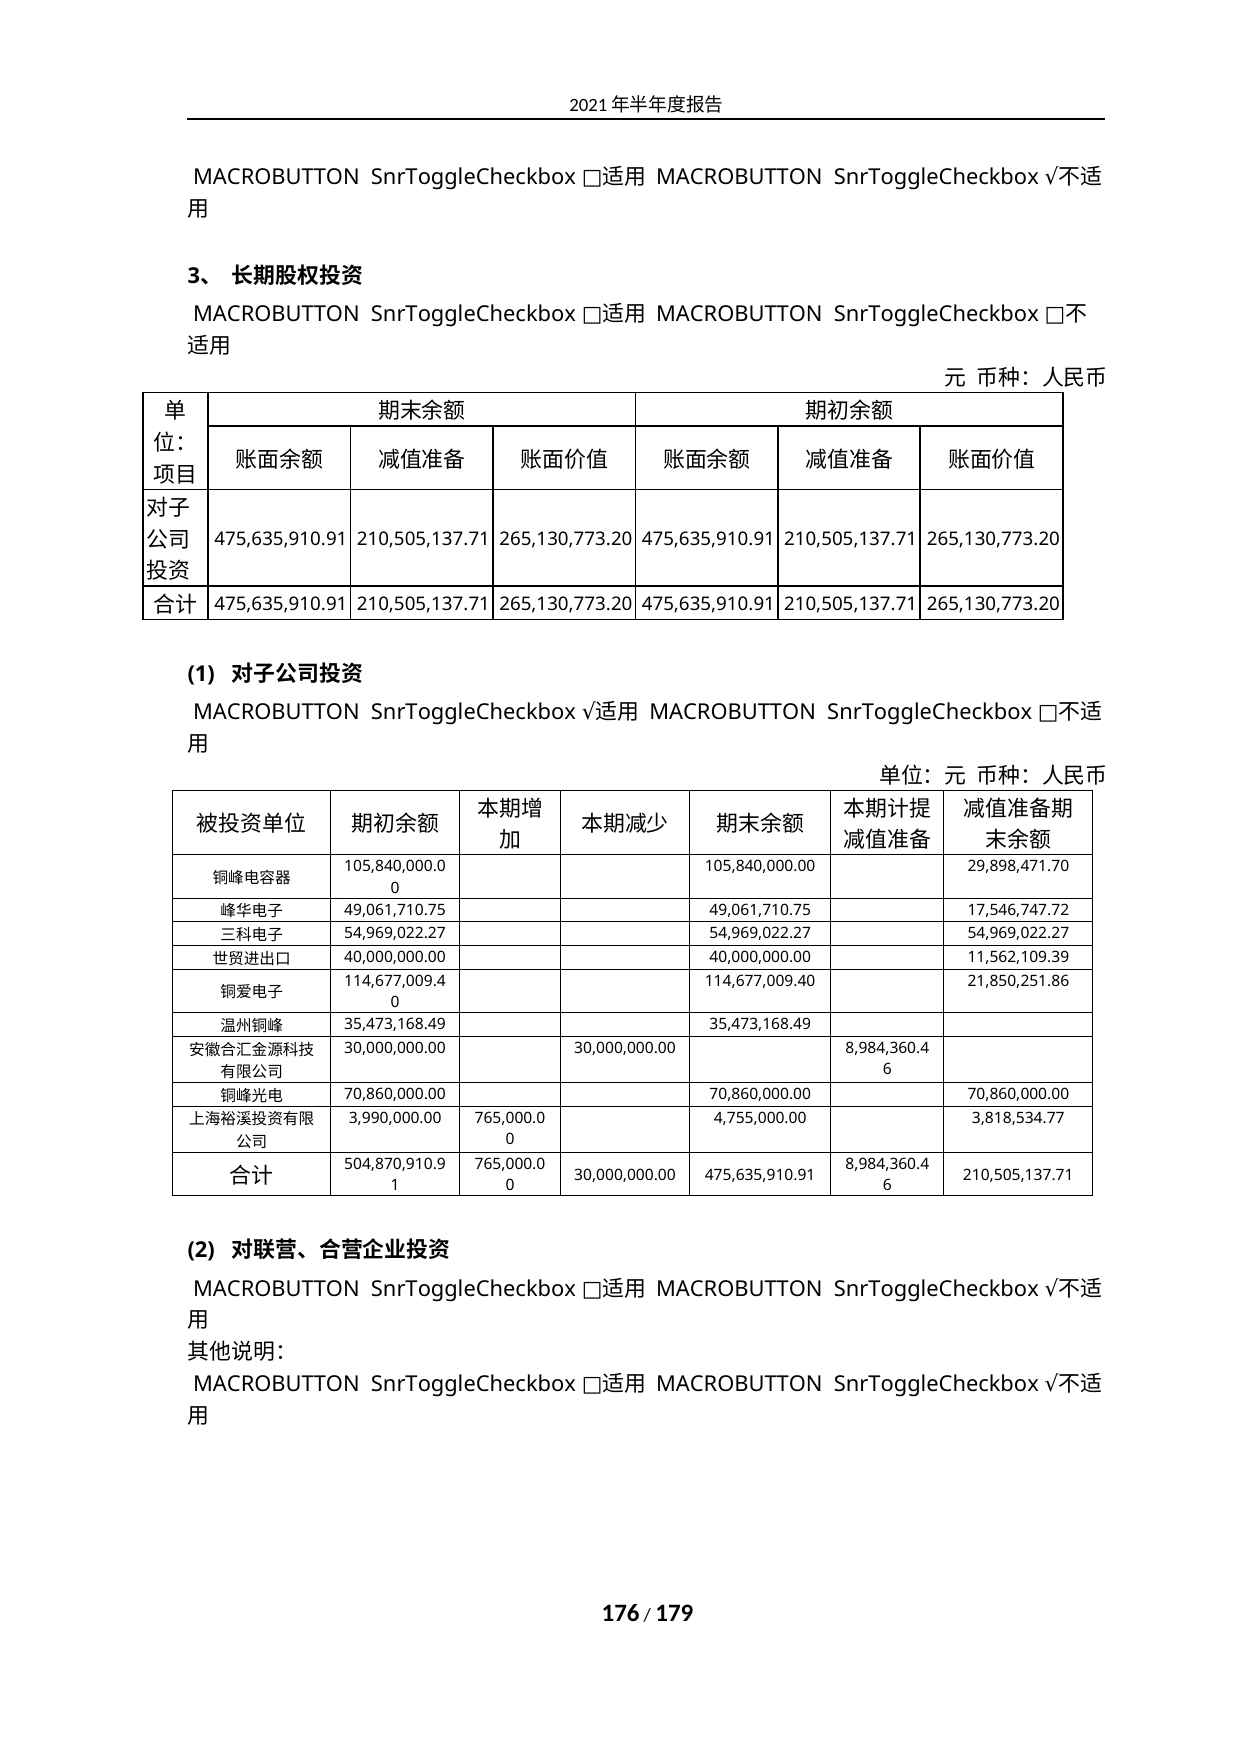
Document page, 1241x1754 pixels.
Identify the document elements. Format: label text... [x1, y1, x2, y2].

subtitle 长期股权投资 [187, 258, 1107, 290]
